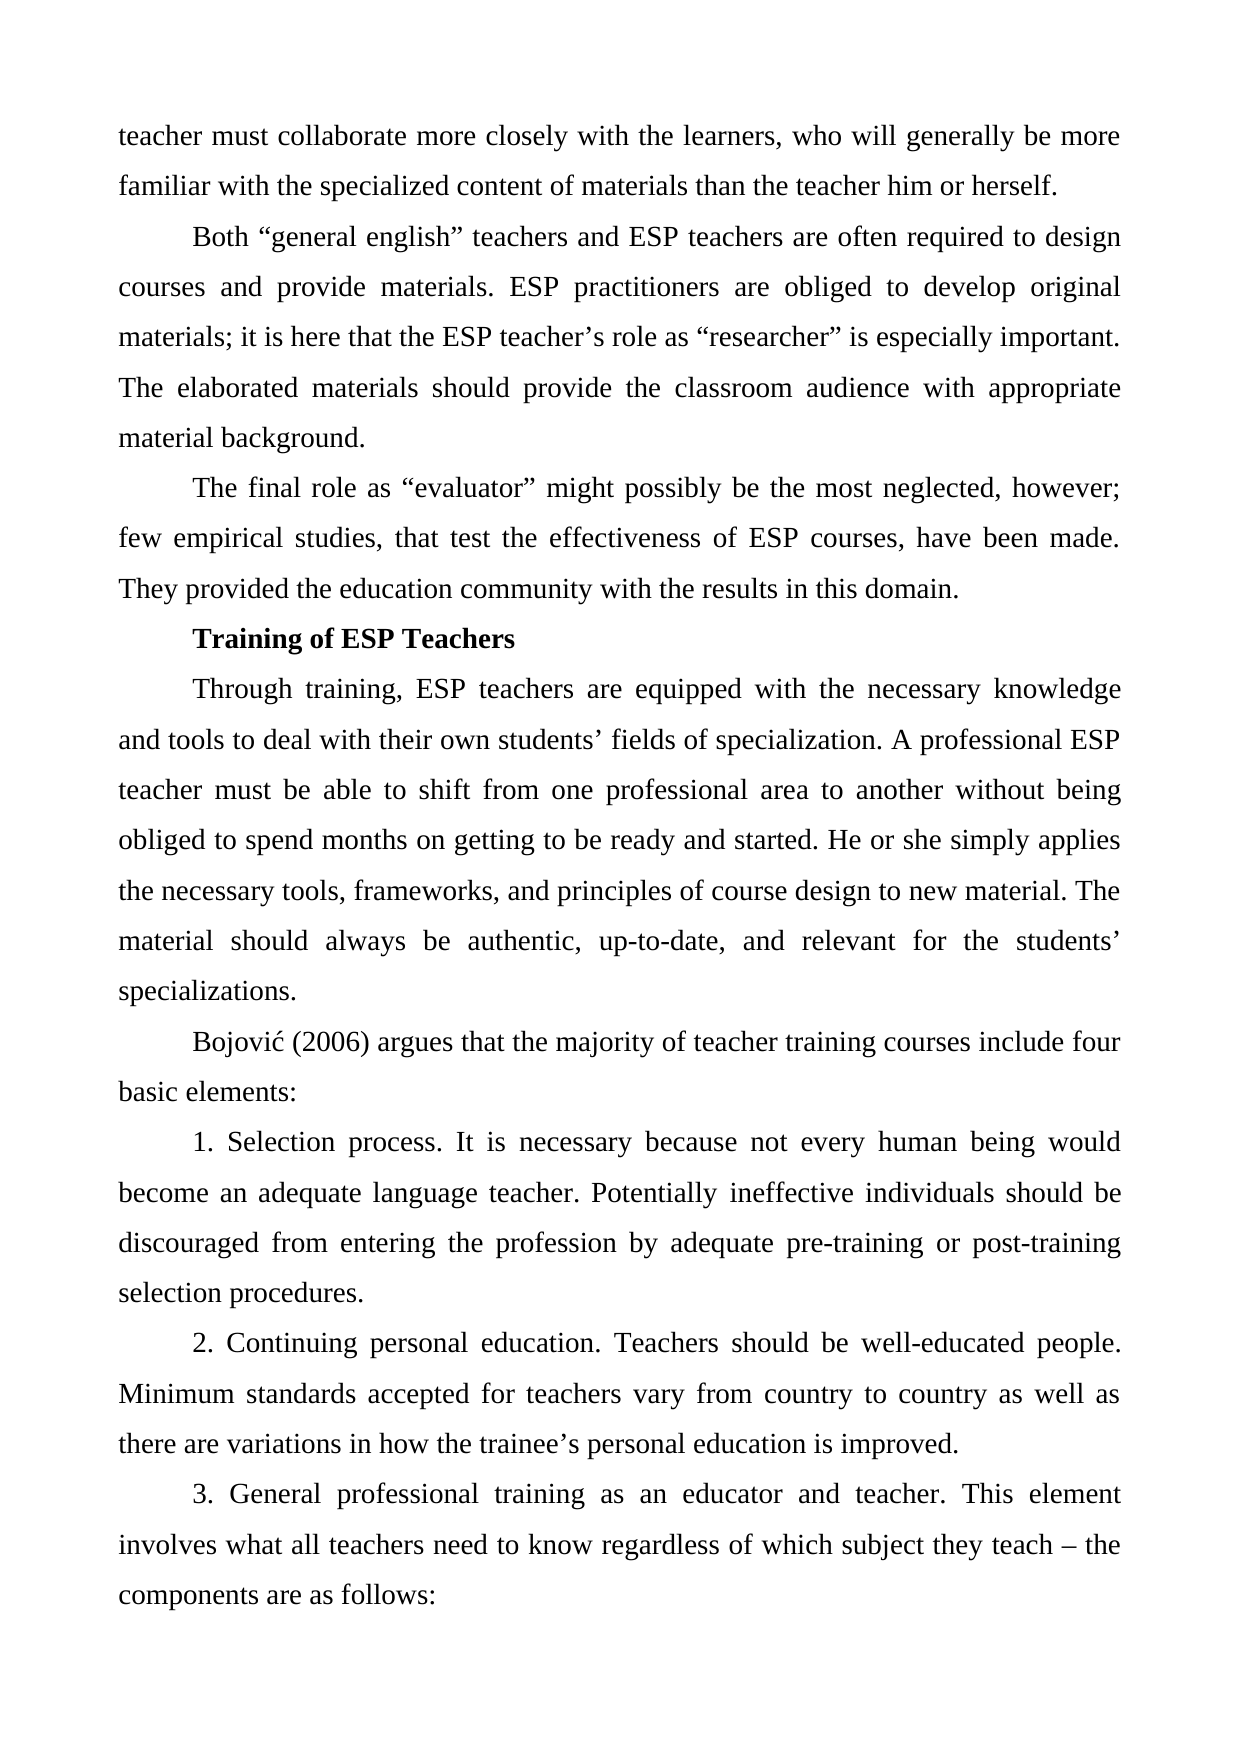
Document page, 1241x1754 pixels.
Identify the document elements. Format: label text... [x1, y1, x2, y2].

text 1. Selection process. It is necessary because not every human being would become an adequate language teacher. Potentially ineffective individuals should be discouraged from entering the profession by adequate pre-training or post-training selection procedures. [118, 1124, 1122, 1309]
text Through training, ESP teachers are equipped with the necessary knowledge and tools to deal with their own students’ fields of specialization. A professional ESP teacher must be able to shift from one professional area to another without being obliged to spend months on getting to be ready and started. He or she simply applies the necessary tools, frameworks, and principles of course design to new material. The material should always be authentic, up-to-date, and relevant for the students’ specializations. [118, 672, 1122, 1007]
text Training of ESP Teachers [118, 621, 1122, 655]
text Both “general english” teachers and ESP teachers are often required to design courses and provide materials. ESP practitioners are obliged to develop original materials; it is here that the ESP teacher’s role as “researcher” is especially important. The elaborated materials should provide the classroom audience with appropriate material background. [118, 219, 1122, 453]
text 3. General professional training as an educator and teacher. This element involves what all teachers need to know regardless of which subject they teach – the components are as follows: [118, 1477, 1122, 1611]
text Bojović (2006) argues that the majority of teacher training courses include four basic elements: [118, 1024, 1122, 1108]
text The final role as “evaluator” might possibly be the most neglected, however; few empirical studies, that test the effectiveness of ESP courses, have been made. They provided the education community with the results in this domain. [118, 470, 1122, 604]
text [118, 118, 1122, 202]
text 2. Continuing personal education. Teachers should be well-educated people. Minimum standards accepted for teachers vary from country to country as well as there are variations in how the trainee’s personal education is improved. [118, 1326, 1122, 1460]
